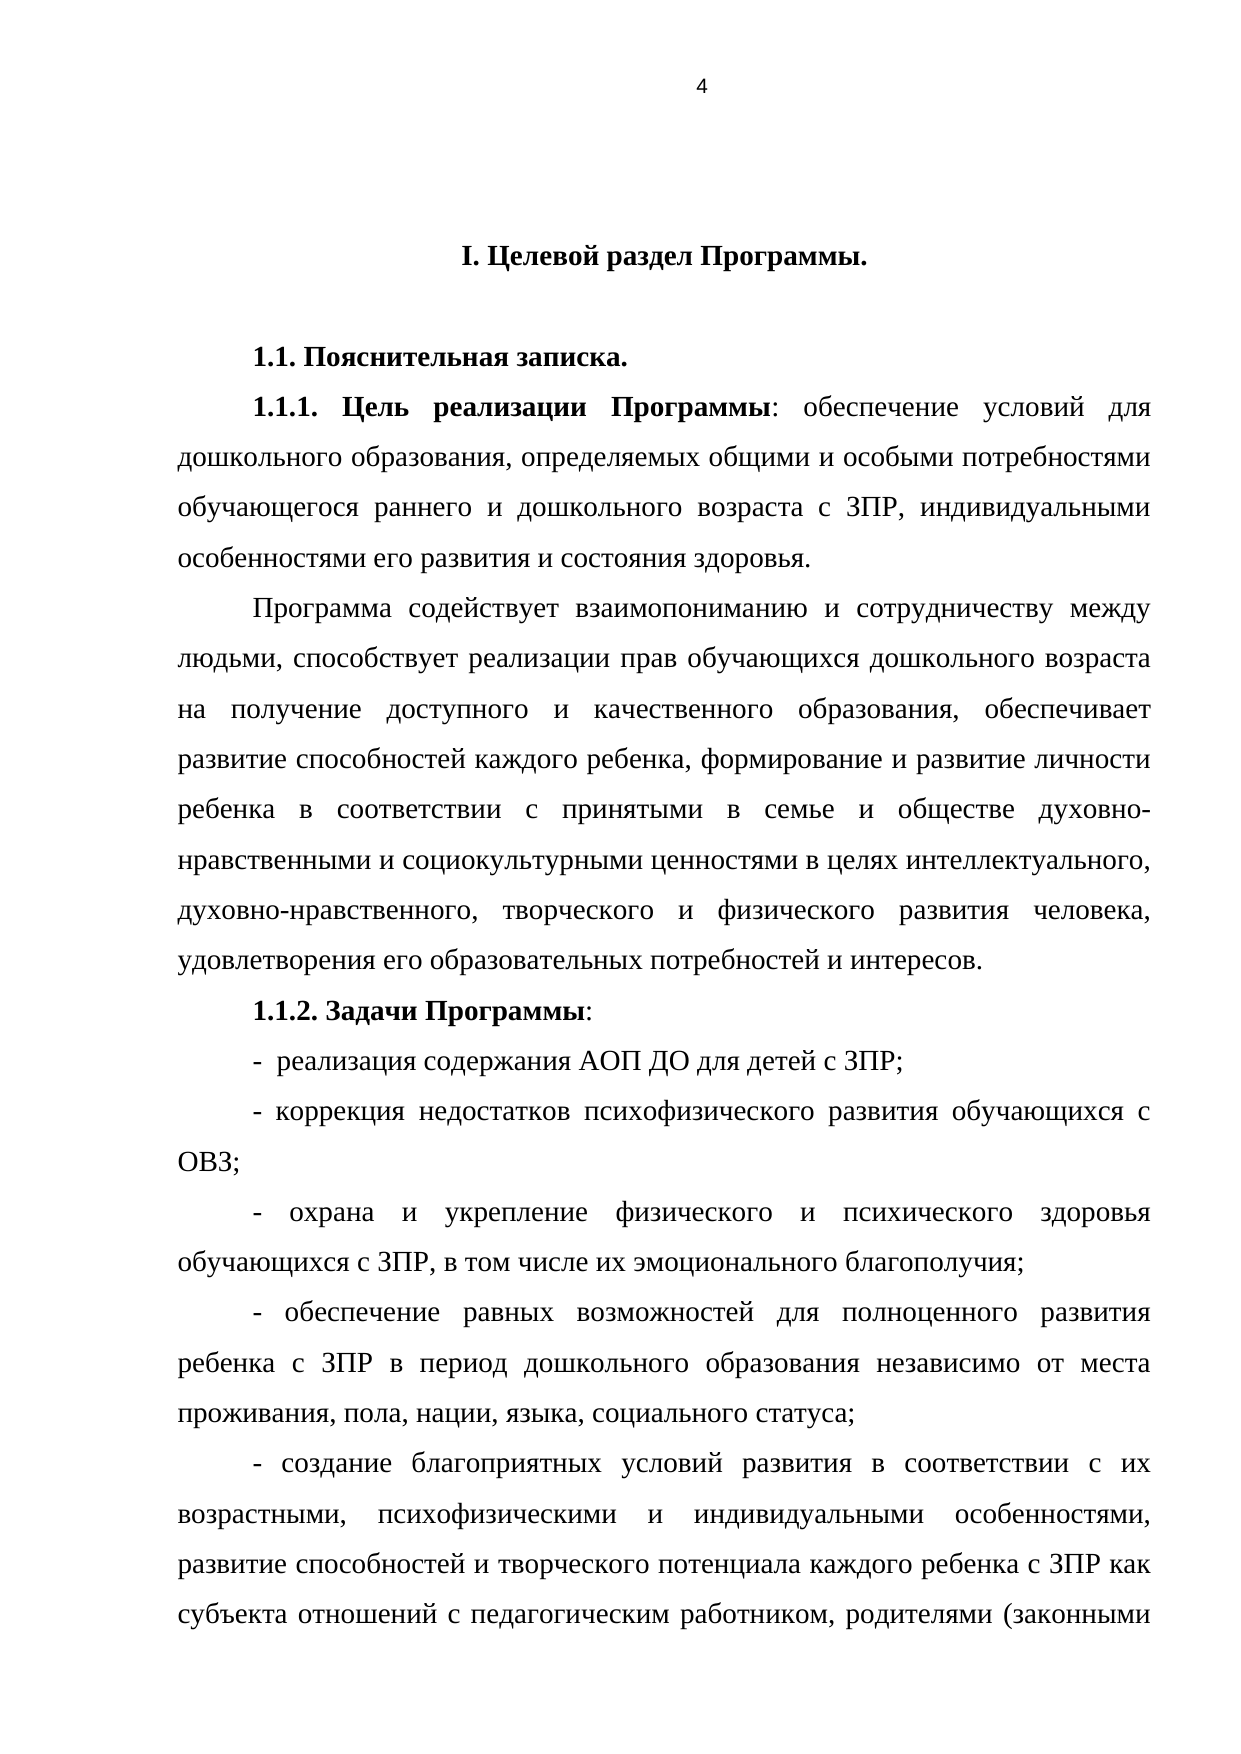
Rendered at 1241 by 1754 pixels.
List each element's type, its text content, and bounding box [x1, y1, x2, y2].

subtitle I. Целевой раздел Программы. [177, 238, 1152, 272]
text - обеспечение равных возможностей для полноценного развития ребенка с ЗПР в период дошкольного образования независимо от места проживания, пола, нации, языка, социального статуса; [177, 1294, 1152, 1429]
text 1.1. Пояснительная записка. [177, 339, 1152, 372]
text 1.1.2. Задачи Программы: [177, 993, 1152, 1026]
text - охрана и укрепление физического и психического здоровья обучающихся с ЗПР, в том числе их эмоционального благополучия; [177, 1194, 1152, 1278]
text Программа содействует взаимопониманию и сотрудничеству между людьми, способствует реализации прав обучающихся дошкольного возраста на получение доступного и качественного образования, обеспечивает развитие способностей каждого ребенка, формирование и развитие личности ребенка в соответствии с принятыми в семье и обществе духовно-нравственными и социокультурными ценностями в целях интеллектуального, духовно-нравственного, творческого и физического развития человека, удовлетворения его образовательных потребностей и интересов. [177, 590, 1152, 976]
text 1.1.1. Цель реализации Программы: обеспечение условий для дошкольного образования, определяемых общими и особыми потребностями обучающегося раннего и дошкольного возраста с ЗПР, индивидуальными особенностями его развития и состояния здоровья. [177, 389, 1152, 573]
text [177, 1446, 1152, 1630]
text - коррекция недостатков психофизического развития обучающихся с ОВЗ; [177, 1093, 1152, 1177]
text - реализация содержания АОП ДО для детей с ЗПР; [177, 1043, 1152, 1077]
